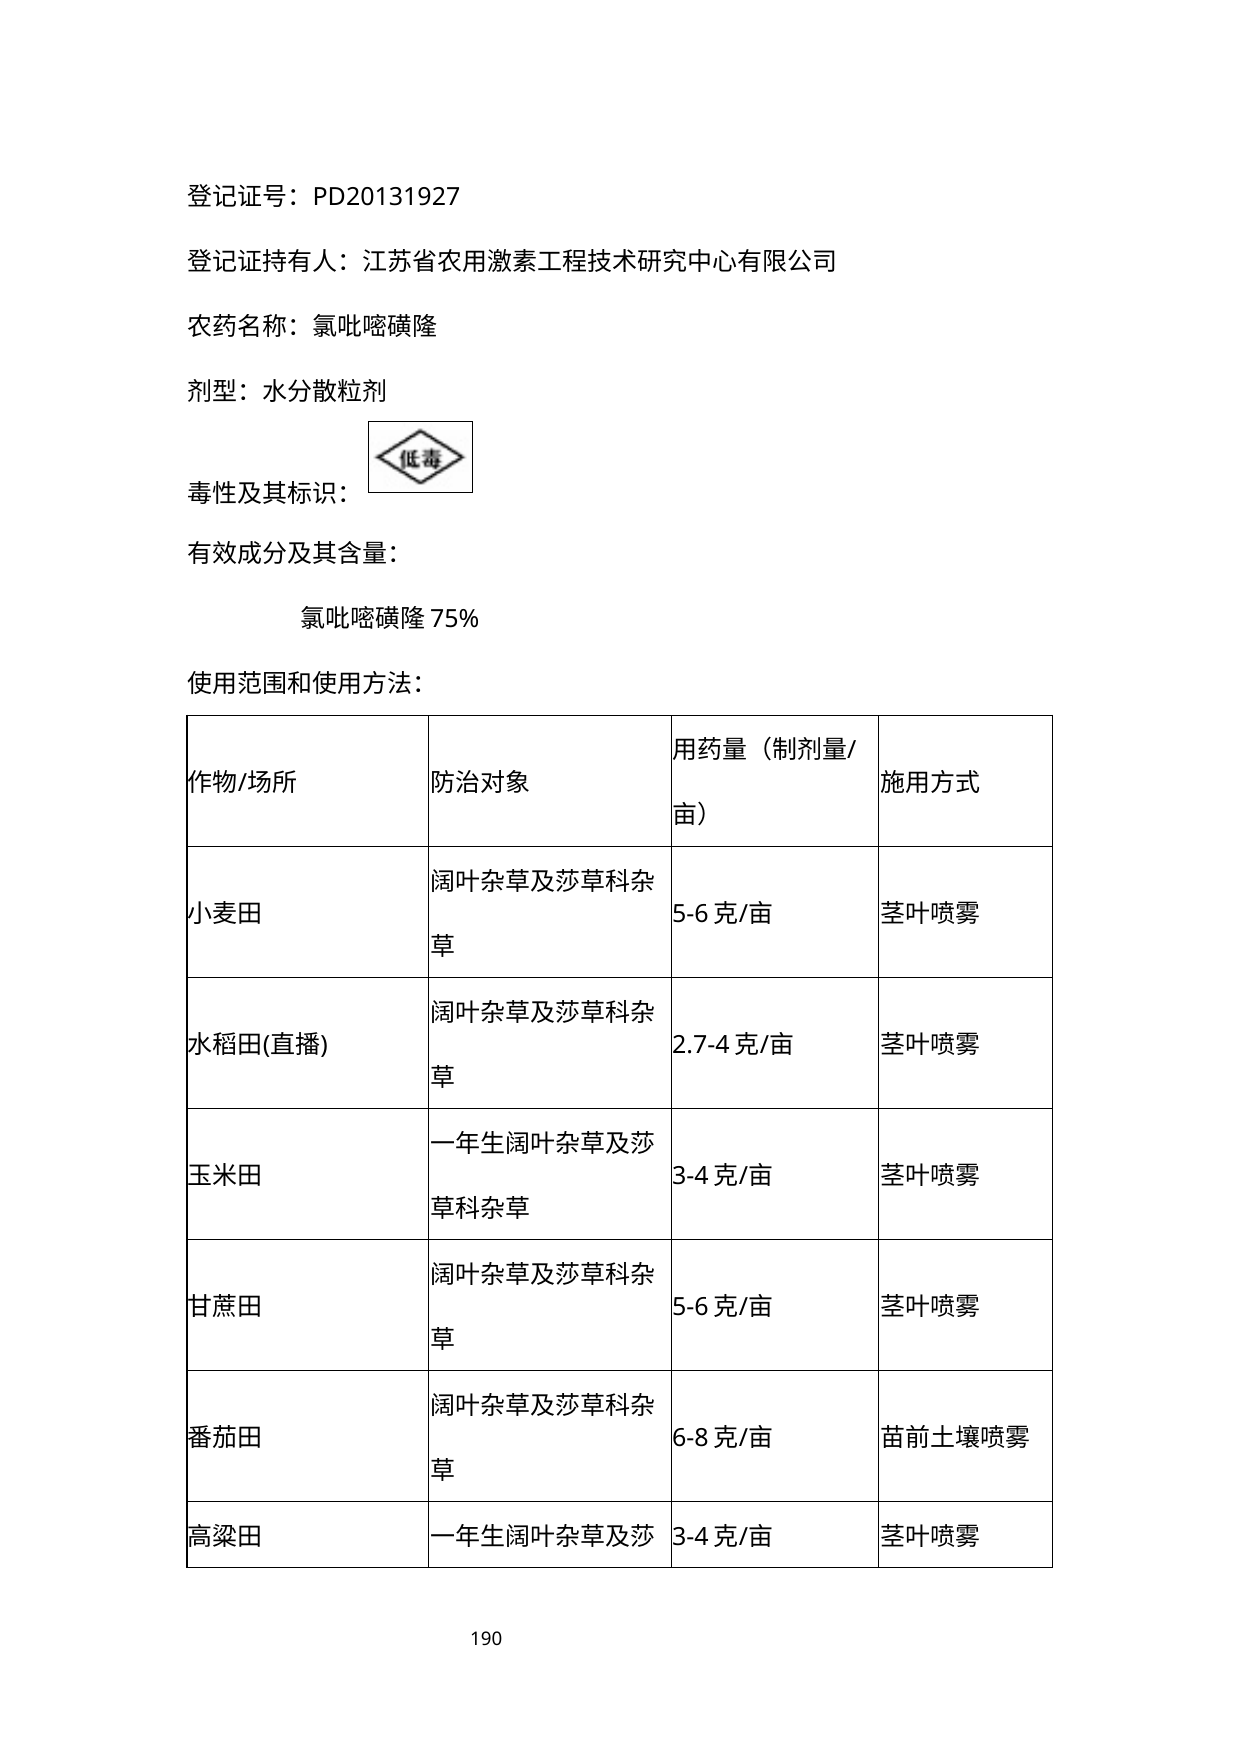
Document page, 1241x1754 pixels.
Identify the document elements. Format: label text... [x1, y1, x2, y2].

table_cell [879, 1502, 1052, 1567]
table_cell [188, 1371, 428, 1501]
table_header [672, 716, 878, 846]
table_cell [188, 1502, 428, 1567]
text 有效成分及其含量： [187, 519, 1053, 584]
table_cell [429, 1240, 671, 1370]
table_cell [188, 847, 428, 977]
text 氯吡嘧磺隆75% [231, 584, 1053, 649]
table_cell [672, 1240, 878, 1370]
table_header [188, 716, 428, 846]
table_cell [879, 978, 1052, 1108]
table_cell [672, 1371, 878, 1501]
text 使用范围和使用方法： [187, 649, 1053, 714]
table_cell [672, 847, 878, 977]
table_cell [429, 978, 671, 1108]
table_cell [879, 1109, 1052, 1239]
text 毒性及其标识： [187, 422, 1053, 519]
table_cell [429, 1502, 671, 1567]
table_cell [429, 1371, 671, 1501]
text 农药名称：氯吡嘧磺隆 [187, 292, 1053, 357]
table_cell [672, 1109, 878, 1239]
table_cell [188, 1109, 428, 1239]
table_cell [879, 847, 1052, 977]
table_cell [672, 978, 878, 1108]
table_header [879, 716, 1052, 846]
text 登记证号：PD20131927 [187, 162, 1053, 227]
text 登记证持有人：江苏省农用激素工程技术研究中心有限公司 [187, 227, 1053, 292]
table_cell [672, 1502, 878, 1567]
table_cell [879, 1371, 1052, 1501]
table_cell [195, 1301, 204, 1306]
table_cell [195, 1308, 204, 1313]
picture [369, 422, 472, 492]
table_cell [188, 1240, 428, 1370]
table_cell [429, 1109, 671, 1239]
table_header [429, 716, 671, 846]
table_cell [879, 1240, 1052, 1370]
text 剂型：水分散粒剂 [187, 357, 1053, 422]
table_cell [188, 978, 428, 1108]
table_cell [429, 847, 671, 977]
